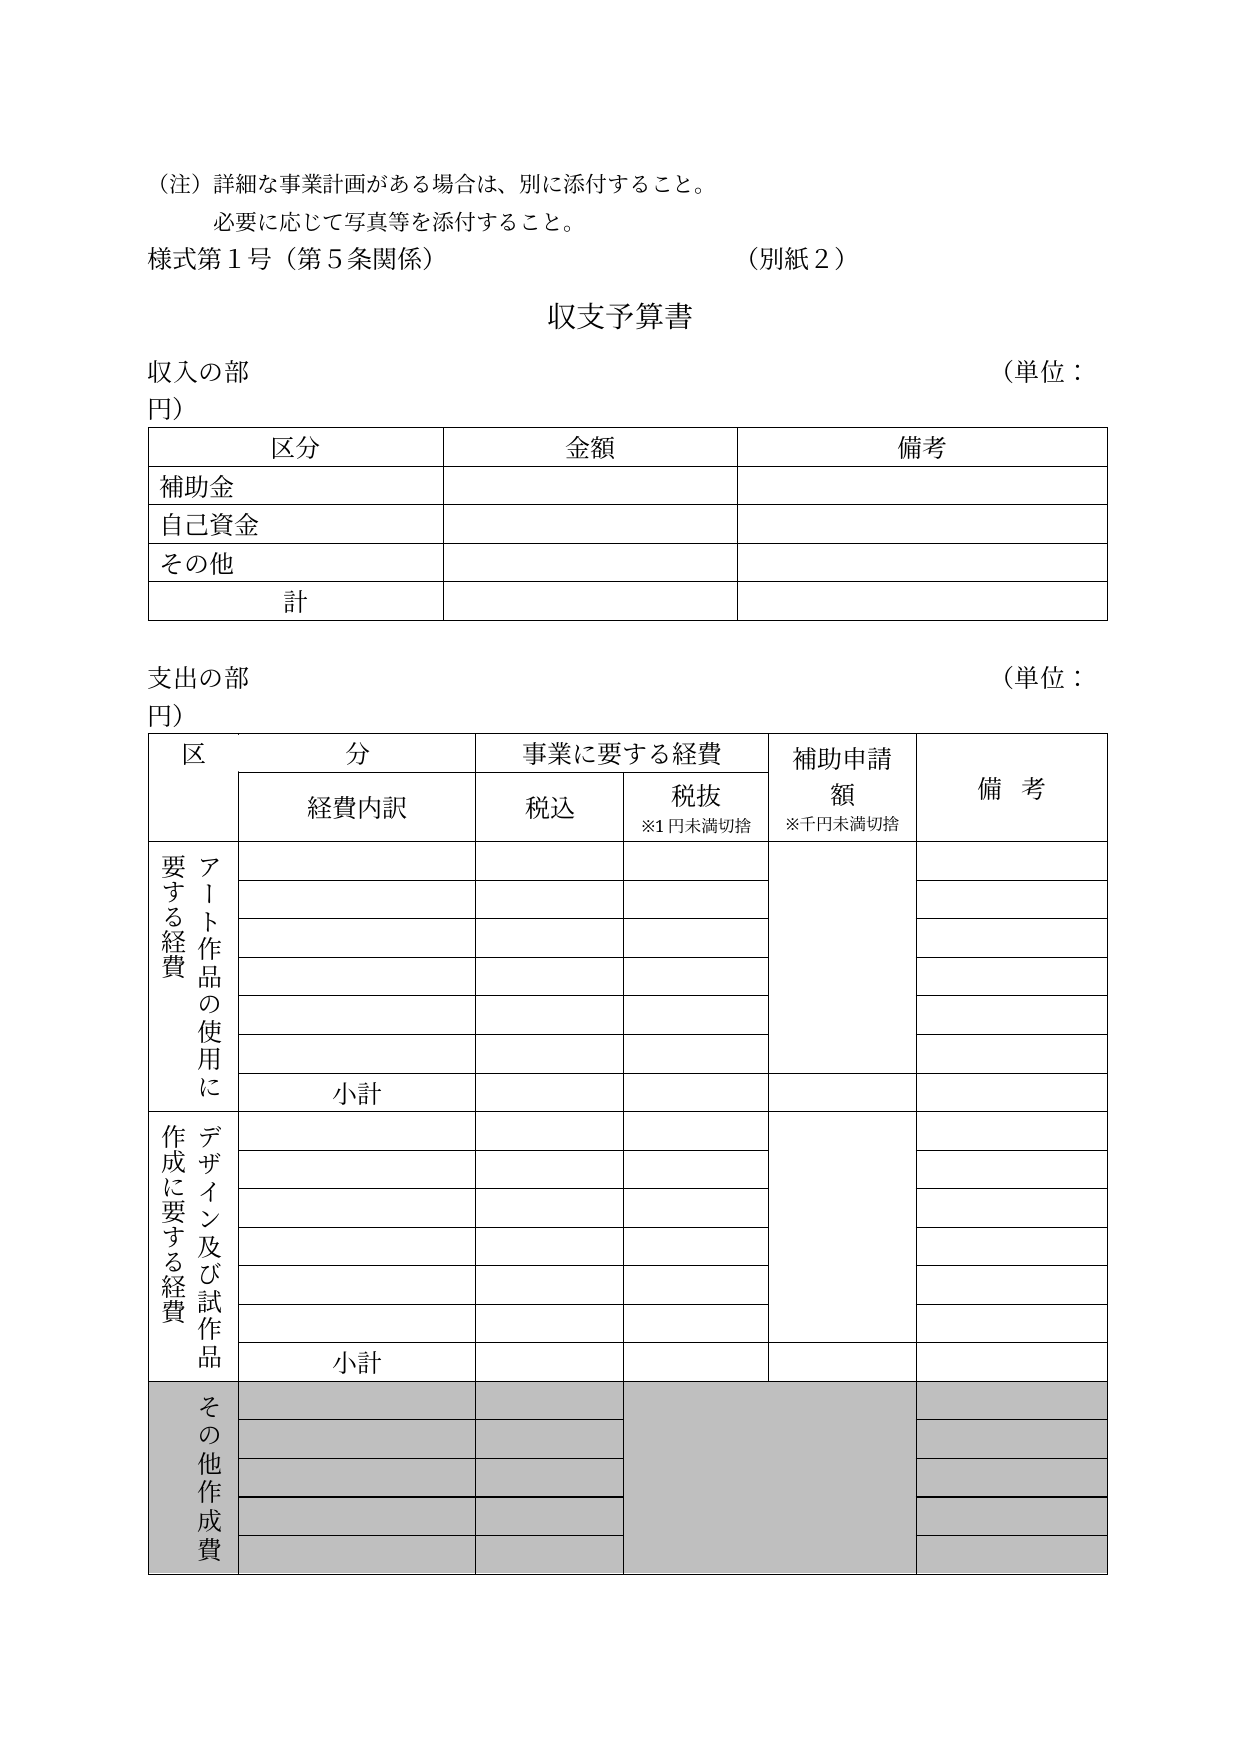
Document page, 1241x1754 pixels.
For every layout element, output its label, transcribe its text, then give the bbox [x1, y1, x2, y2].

table_cell [917, 1266, 1107, 1304]
table_cell [917, 1498, 1107, 1535]
list （注）詳細な事業計画がある場合は、別に添付すること。 [148, 164, 1131, 202]
table_cell [239, 1266, 475, 1304]
table_cell [476, 1420, 623, 1458]
table_cell [917, 919, 1107, 957]
table_cell [917, 1228, 1107, 1265]
table_cell デザイン及び試作品作成に要する経費 [149, 1112, 238, 1381]
table_cell [624, 881, 768, 918]
table_cell [917, 996, 1107, 1034]
table_cell [476, 996, 623, 1034]
table_cell [476, 1343, 623, 1381]
table_cell [476, 881, 623, 918]
text 収入の部 （単位：円） [148, 352, 1092, 427]
table_cell [738, 544, 1107, 581]
table_cell [476, 1266, 623, 1304]
table_cell [917, 1112, 1107, 1149]
table_cell [239, 958, 475, 995]
table_cell [917, 1420, 1107, 1458]
table_cell [917, 1382, 1107, 1419]
table_cell 小計 [239, 1074, 475, 1111]
table_cell [769, 1343, 916, 1381]
table_header 備考 [738, 428, 1107, 466]
table_cell 税込 [476, 773, 623, 841]
table_cell [239, 1498, 475, 1535]
table_cell [239, 1112, 475, 1149]
table_cell [624, 1151, 768, 1188]
table_cell [444, 544, 737, 581]
table_cell [239, 1420, 475, 1458]
table_cell [476, 1498, 623, 1535]
text 支出の部 （単位：円） [148, 658, 1092, 733]
table_header 分 [298, 734, 475, 772]
table_cell [917, 1305, 1107, 1342]
table_cell 小計 [239, 1343, 475, 1381]
table_cell 計 [149, 582, 443, 620]
table_cell その他作成費等 補助対象外経費 [149, 1382, 238, 1573]
table_cell [917, 1035, 1107, 1072]
table_cell [738, 582, 1107, 620]
table_cell [917, 958, 1107, 995]
table_cell [917, 1074, 1107, 1111]
table_cell [624, 1343, 768, 1381]
table_cell [476, 842, 623, 880]
table_cell [239, 1151, 475, 1188]
text 収支予算書 [148, 277, 1092, 352]
table_cell [624, 842, 768, 880]
table_cell [917, 1151, 1107, 1188]
table_cell [476, 1074, 623, 1111]
table_cell [624, 1112, 768, 1149]
table_cell [239, 996, 475, 1034]
table_cell [769, 1112, 916, 1342]
table_cell [239, 1035, 475, 1072]
table_cell アート作品の使用に要する経費 [149, 842, 238, 1111]
table_cell 経費内訳 [239, 773, 475, 841]
table_cell その他 [149, 544, 443, 581]
table_cell [738, 505, 1107, 543]
table_cell [769, 842, 916, 1072]
table_cell [476, 1112, 623, 1149]
table_cell [444, 505, 737, 543]
table_cell [917, 881, 1107, 918]
table_cell [476, 1536, 623, 1573]
table_header 区分 [149, 428, 443, 466]
table_cell [476, 958, 623, 995]
table_cell [239, 1459, 475, 1496]
table_cell [476, 1228, 623, 1265]
table_cell [917, 1459, 1107, 1496]
table_cell [239, 842, 475, 880]
table_cell 補助金 [149, 467, 443, 504]
table_cell [624, 958, 768, 995]
table_cell [738, 467, 1107, 504]
table_cell [476, 1382, 623, 1419]
table_cell [476, 1459, 623, 1496]
table_cell [624, 1305, 768, 1342]
table_cell [624, 1035, 768, 1072]
table_cell [444, 467, 737, 504]
table_header 備 考 [917, 734, 1107, 841]
text 様式第１号（第５条関係） （別紙２） [148, 239, 1092, 277]
table_cell [624, 1228, 768, 1265]
table_cell [239, 881, 475, 918]
table_header 事業に要する経費 [476, 734, 768, 772]
table_cell [624, 1266, 768, 1304]
table_cell [239, 1382, 475, 1419]
table_cell [476, 1151, 623, 1188]
table_cell [444, 582, 737, 620]
table_cell 自己資金 [149, 505, 443, 543]
table_cell [917, 1189, 1107, 1227]
table_cell [476, 1035, 623, 1072]
table_cell [239, 1536, 475, 1573]
table_cell [624, 1382, 916, 1573]
table_cell [476, 1189, 623, 1227]
table_cell [917, 1343, 1107, 1381]
table_cell 税抜 ※1円未満切捨 [624, 773, 768, 841]
table_header 金額 [444, 428, 737, 466]
table_header 区 [149, 734, 238, 841]
text 必要に応じて写真等を添付すること。 [148, 202, 1092, 239]
table_cell [917, 1536, 1107, 1573]
table_cell [239, 1228, 475, 1265]
table_cell [624, 1074, 768, 1111]
table_cell [239, 919, 475, 957]
table_cell [239, 1305, 475, 1342]
table_cell [476, 919, 623, 957]
table_cell [769, 1074, 916, 1111]
table_cell [624, 1189, 768, 1227]
table_cell [239, 1189, 475, 1227]
table_cell [476, 1305, 623, 1342]
table_header 補助申請額 ※千円未満切捨 [769, 734, 916, 841]
table_cell [917, 842, 1107, 880]
table_cell [624, 919, 768, 957]
table_cell [624, 996, 768, 1034]
